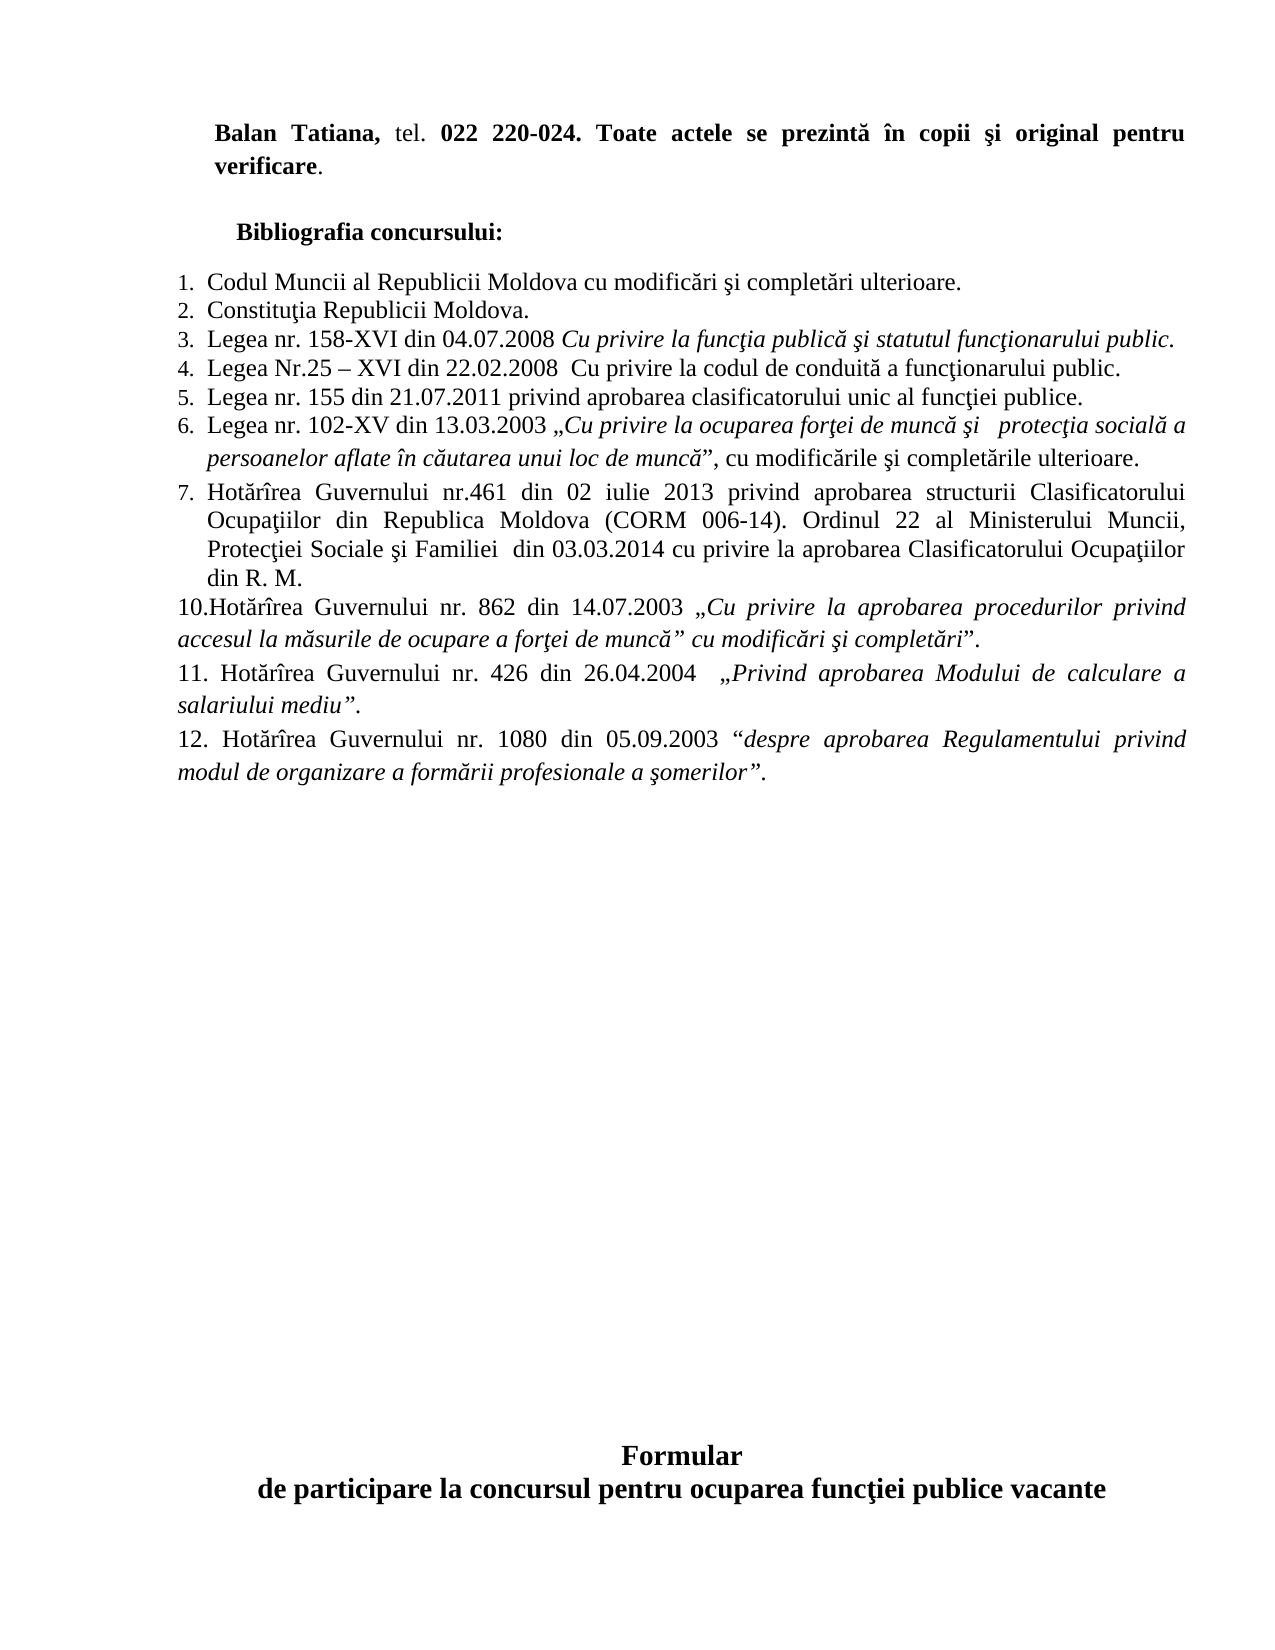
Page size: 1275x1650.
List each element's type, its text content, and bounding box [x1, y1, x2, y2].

text de participare la concursul pentru ocuparea funcţiei publice vacante [177, 1471, 1186, 1505]
list Legea Nr.25 – XVI din 22.02.2008 Cu privire la codul de conduită a funcţionarului public. [177, 353, 1186, 382]
list Legea nr. 158-XVI din 04.07.2008 Cu privire la funcţia publică şi statutul funcţionarului public. [177, 324, 1186, 353]
list Hotărîrea Guvernului nr.461 din 02 iulie 2013 privind aprobarea structurii Clasificatorului Ocupaţiilor din Republica Moldova (CORM 006-14). Ordinul 22 al Ministerului Muncii, Protecţiei Sociale şi Familiei din 03.03.2014 cu privire la aprobarea Clasificatorului Ocupaţiilor din R. M. [177, 477, 1186, 592]
list 10.Hotărîrea Guvernului nr. 862 din 14.07.2003 „Cu privire la aprobarea procedurilor privind accesul la măsurile de ocupare a forţei de muncă” cu modificări şi completări”. [177, 592, 1186, 653]
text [214, 118, 1186, 180]
list Legea nr. 102-XV din 13.03.2003 „Cu privire la ocuparea forţei de muncă şi protecţia socială a persoanelor aflate în căutarea unui loc de muncă”, cu modificările şi completările ulterioare. [177, 411, 1186, 472]
list Codul Muncii al Republicii Moldova cu modificări şi completări ulterioare. [177, 267, 1186, 296]
text Bibliografia concursului: [177, 217, 1216, 246]
list Constituţia Republicii Moldova. [177, 296, 1186, 324]
text Formular [177, 1438, 1186, 1471]
list 12. Hotărîrea Guvernului nr. 1080 din 05.09.2003 “despre aprobarea Regulamentului privind modul de organizare a formării profesionale a şomerilor”. [177, 724, 1186, 785]
list 11. Hotărîrea Guvernului nr. 426 din 26.04.2004 „Privind aprobarea Modului de calculare a salariului mediu”. [177, 658, 1186, 719]
list Legea nr. 155 din 21.07.2011 privind aprobarea clasificatorului unic al funcţiei publice. [177, 382, 1186, 411]
